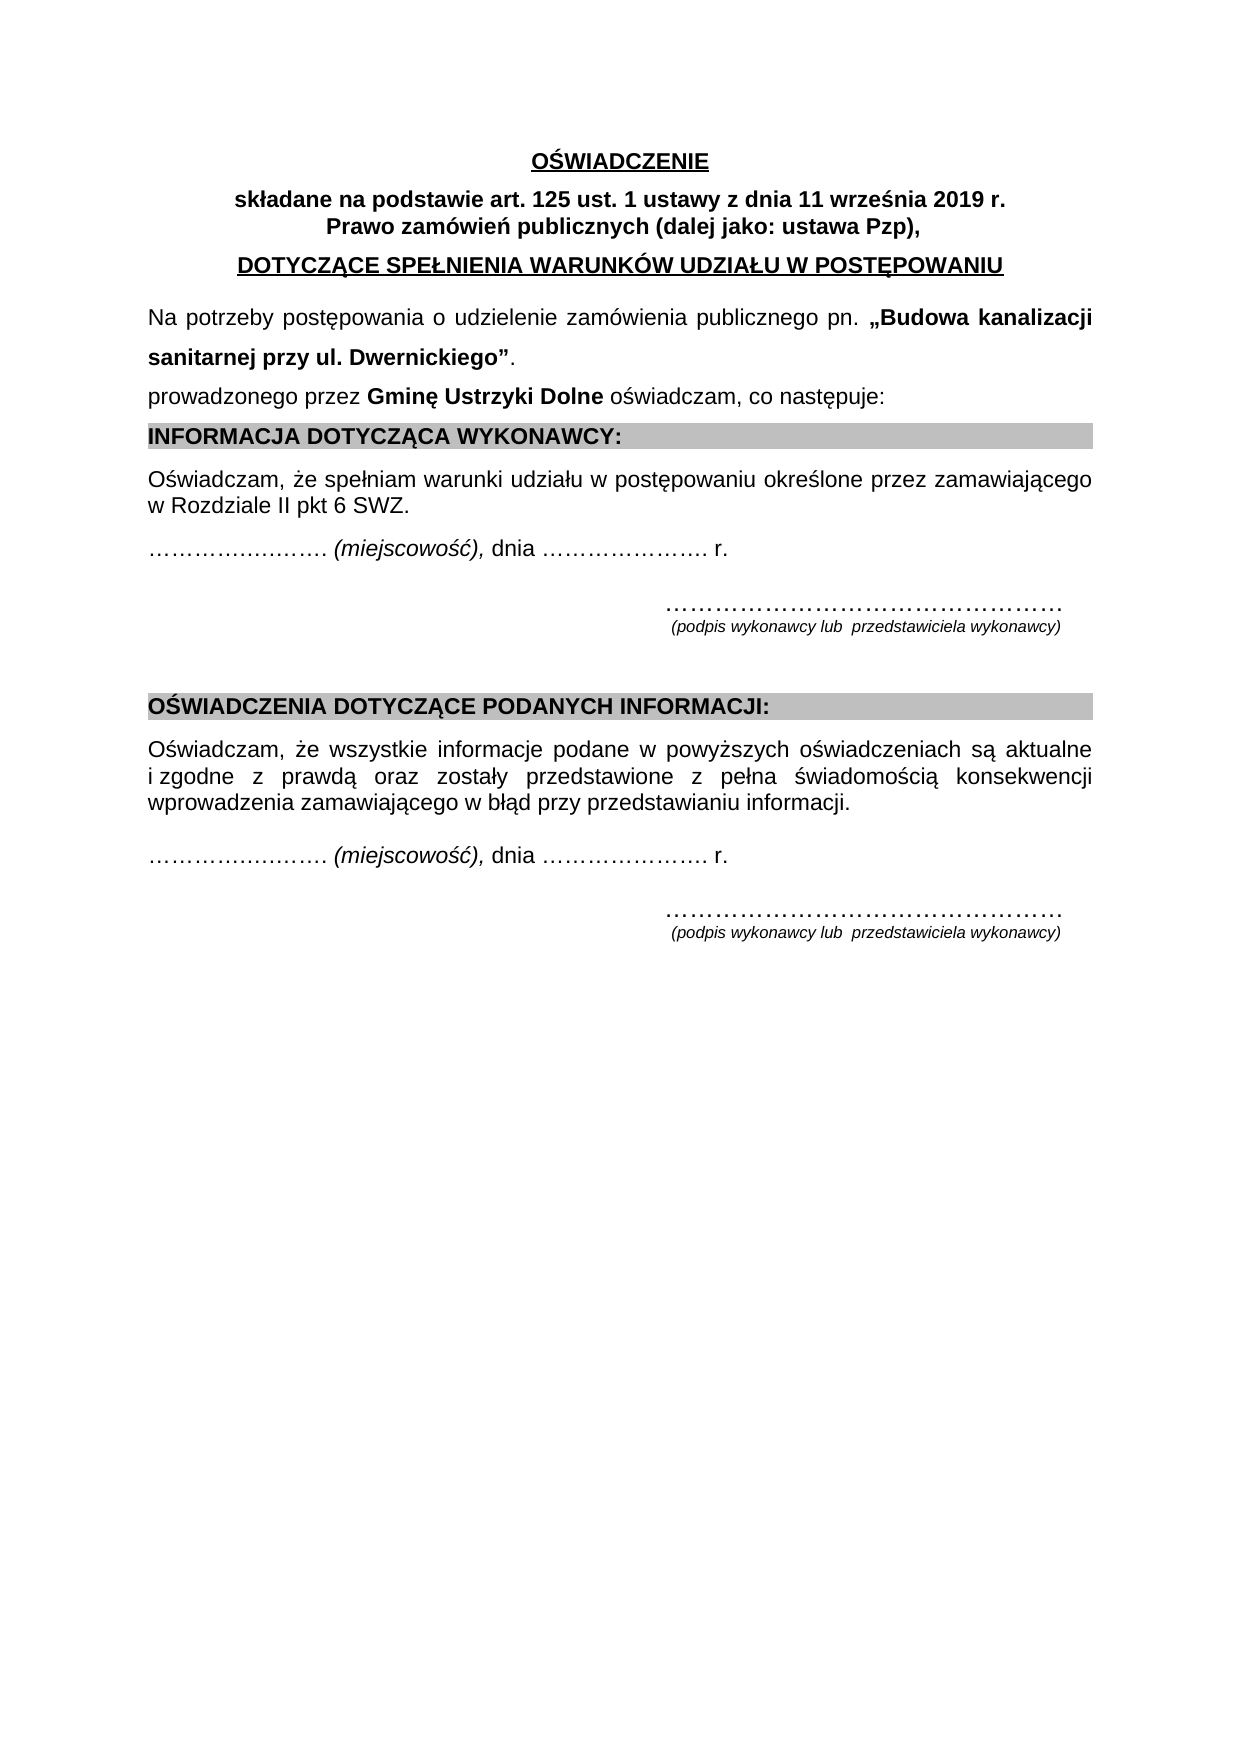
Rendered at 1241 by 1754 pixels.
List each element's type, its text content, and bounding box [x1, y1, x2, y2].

text ………………………………………… [148, 588, 1093, 617]
text ………………………………………… [148, 894, 1093, 923]
text ………….….……. (miejscowość), dnia …………………. r. [148, 535, 1093, 562]
text (podpis wykonawcy lub przedstawiciela wykonawcy) [148, 617, 1093, 636]
text prowadzonego przez Gminę Ustrzyki Dolne oświadczam, co następuje: [148, 383, 1093, 410]
text składane na podstawie art. 125 ust. 1 ustawy z dnia 11 września 2019 r. [148, 186, 1093, 213]
text INFORMACJA DOTYCZĄCA WYKONAWCY: [148, 423, 1093, 449]
text ………….….……. (miejscowość), dnia …………………. r. [148, 842, 1093, 868]
text DOTYCZĄCE SPEŁNIENIA WARUNKÓW UDZIAŁU W POSTĘPOWANIU [148, 252, 1093, 278]
text (podpis wykonawcy lub przedstawiciela wykonawcy) [148, 923, 1093, 942]
text Oświadczam, że spełniam warunki udziału w postępowaniu określone przez zamawiającego w Rozdziale II pkt 6 SWZ. [148, 466, 1093, 518]
text OŚWIADCZENIA DOTYCZĄCE PODANYCH INFORMACJI: [148, 693, 1093, 720]
text Oświadczam, że wszystkie informacje podane w powyższych oświadczeniach są aktualne i zgodne z prawdą oraz zostały przedstawione z pełna świadomością konsekwencji wprowadzenia zamawiającego w błąd przy przedstawianiu informacji. [148, 736, 1093, 815]
text Na potrzeby postępowania o udzielenie zamówienia publicznego pn. „Budowa kanalizacji sanitarnej przy ul. Dwernickiego”. [148, 304, 1093, 370]
text Prawo zamówień publicznych (dalej jako: ustawa Pzp), [148, 213, 1093, 239]
text OŚWIADCZENIE [148, 148, 1093, 174]
